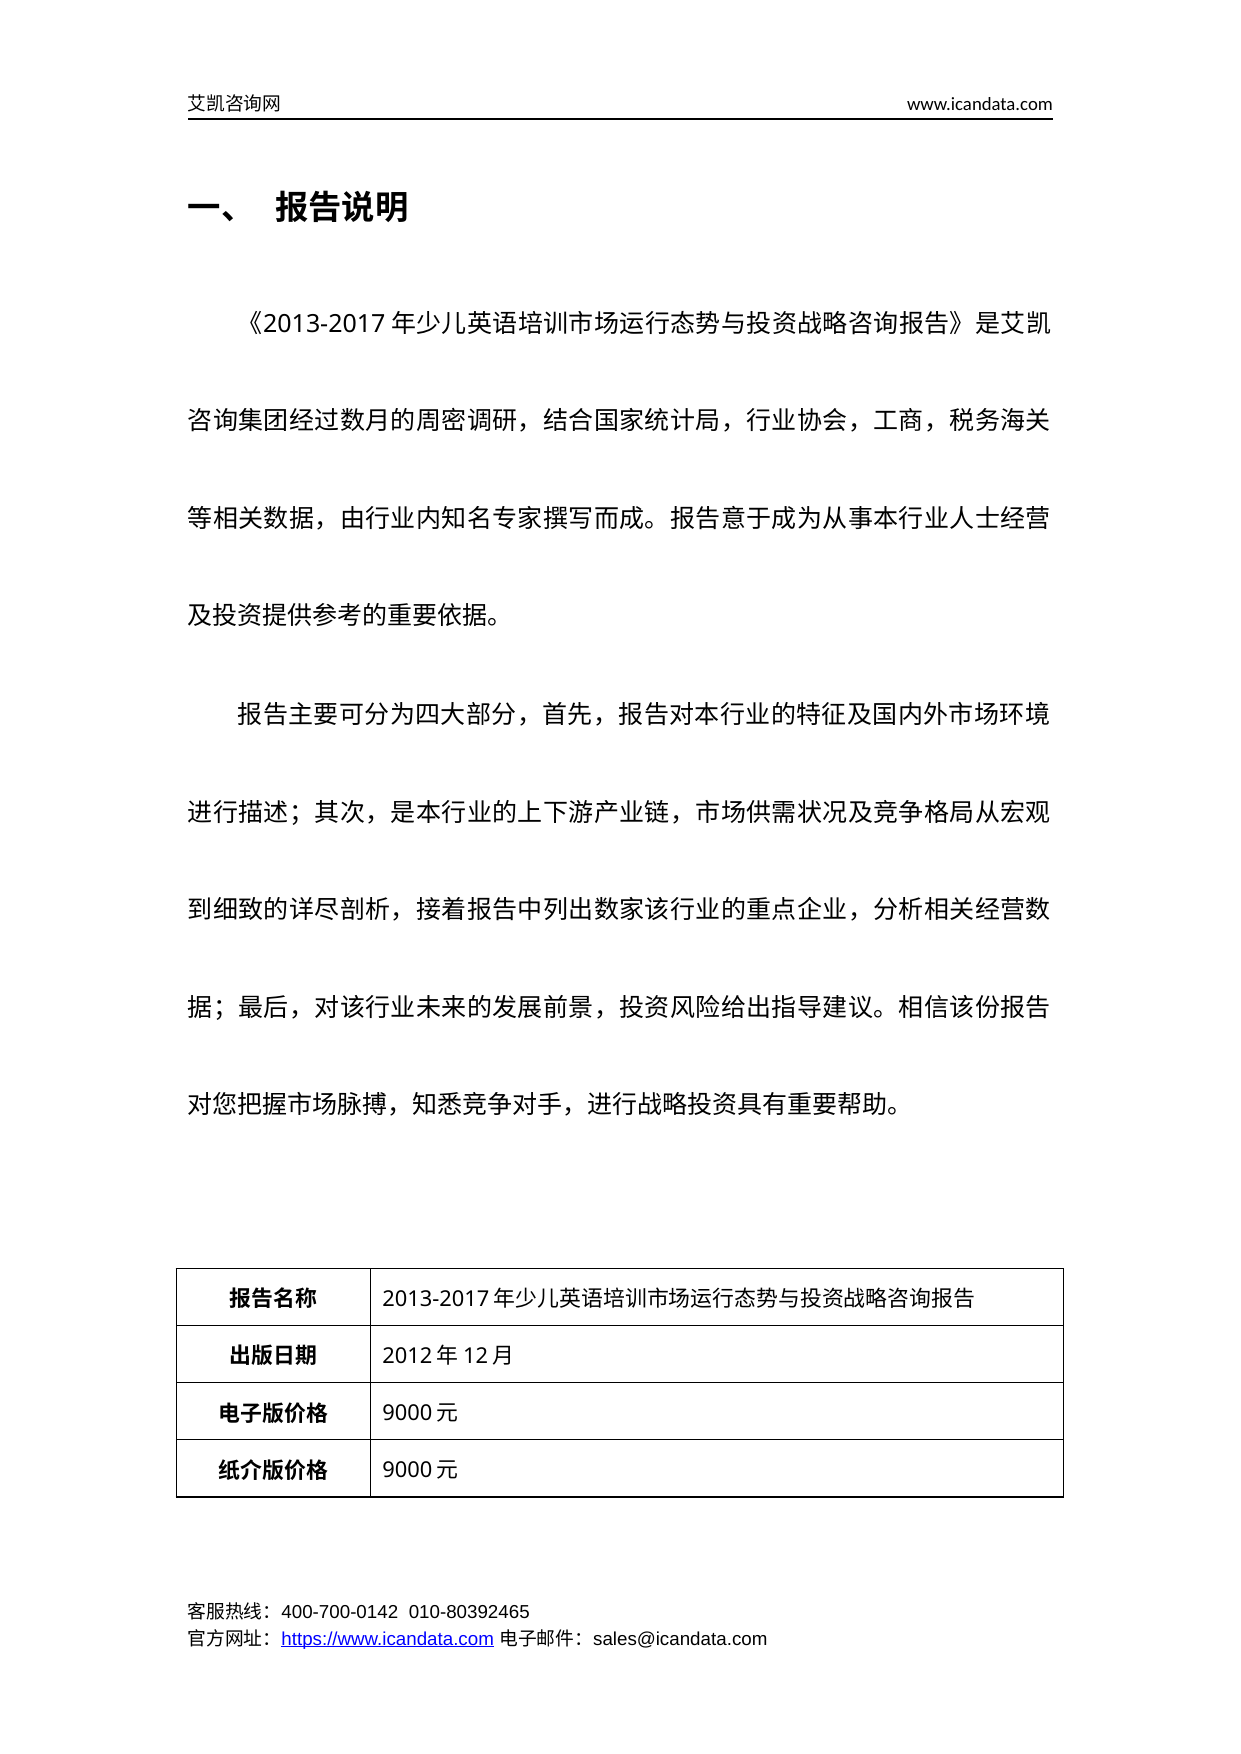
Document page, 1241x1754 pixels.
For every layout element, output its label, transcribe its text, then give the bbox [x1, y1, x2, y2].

table_header 2013-2017年少儿英语培训市场运行态势与投资战略咨询报告 [371, 1269, 1063, 1325]
subtitle 报告说明 [187, 172, 1053, 237]
text 报告主要可分为四大部分，首先，报告对本行业的特征及国内外市场环境进行描述；其次，是本行业的上下游产业链，市场供需状况及竞争格局从宏观到细致的详尽剖析，接着报告中列出数家该行业的重点企业，分析相关经营数据；最后，对该行业未来的发展前景，投资风险给出指导建议。相信该份报告对您把握市场脉搏，知悉竞争对手，进行战略投资具有重要帮助。 [187, 681, 1053, 1136]
text 《2013-2017年少儿英语培训市场运行态势与投资战略咨询报告》是艾凯咨询集团经过数月的周密调研，结合国家统计局，行业协会，工商，税务海关等相关数据，由行业内知名专家撰写而成。报告意于成为从事本行业人士经营及投资提供参考的重要依据。 [187, 289, 1053, 646]
table_header 报告名称 [177, 1269, 370, 1325]
table_cell 9000元 [371, 1440, 1063, 1496]
table_cell 出版日期 [177, 1326, 370, 1382]
table_cell 电子版价格 [177, 1383, 370, 1439]
table_cell 纸介版价格 [177, 1440, 370, 1496]
table_cell 2012年12月 [371, 1326, 1063, 1382]
table_cell 9000元 [371, 1383, 1063, 1439]
